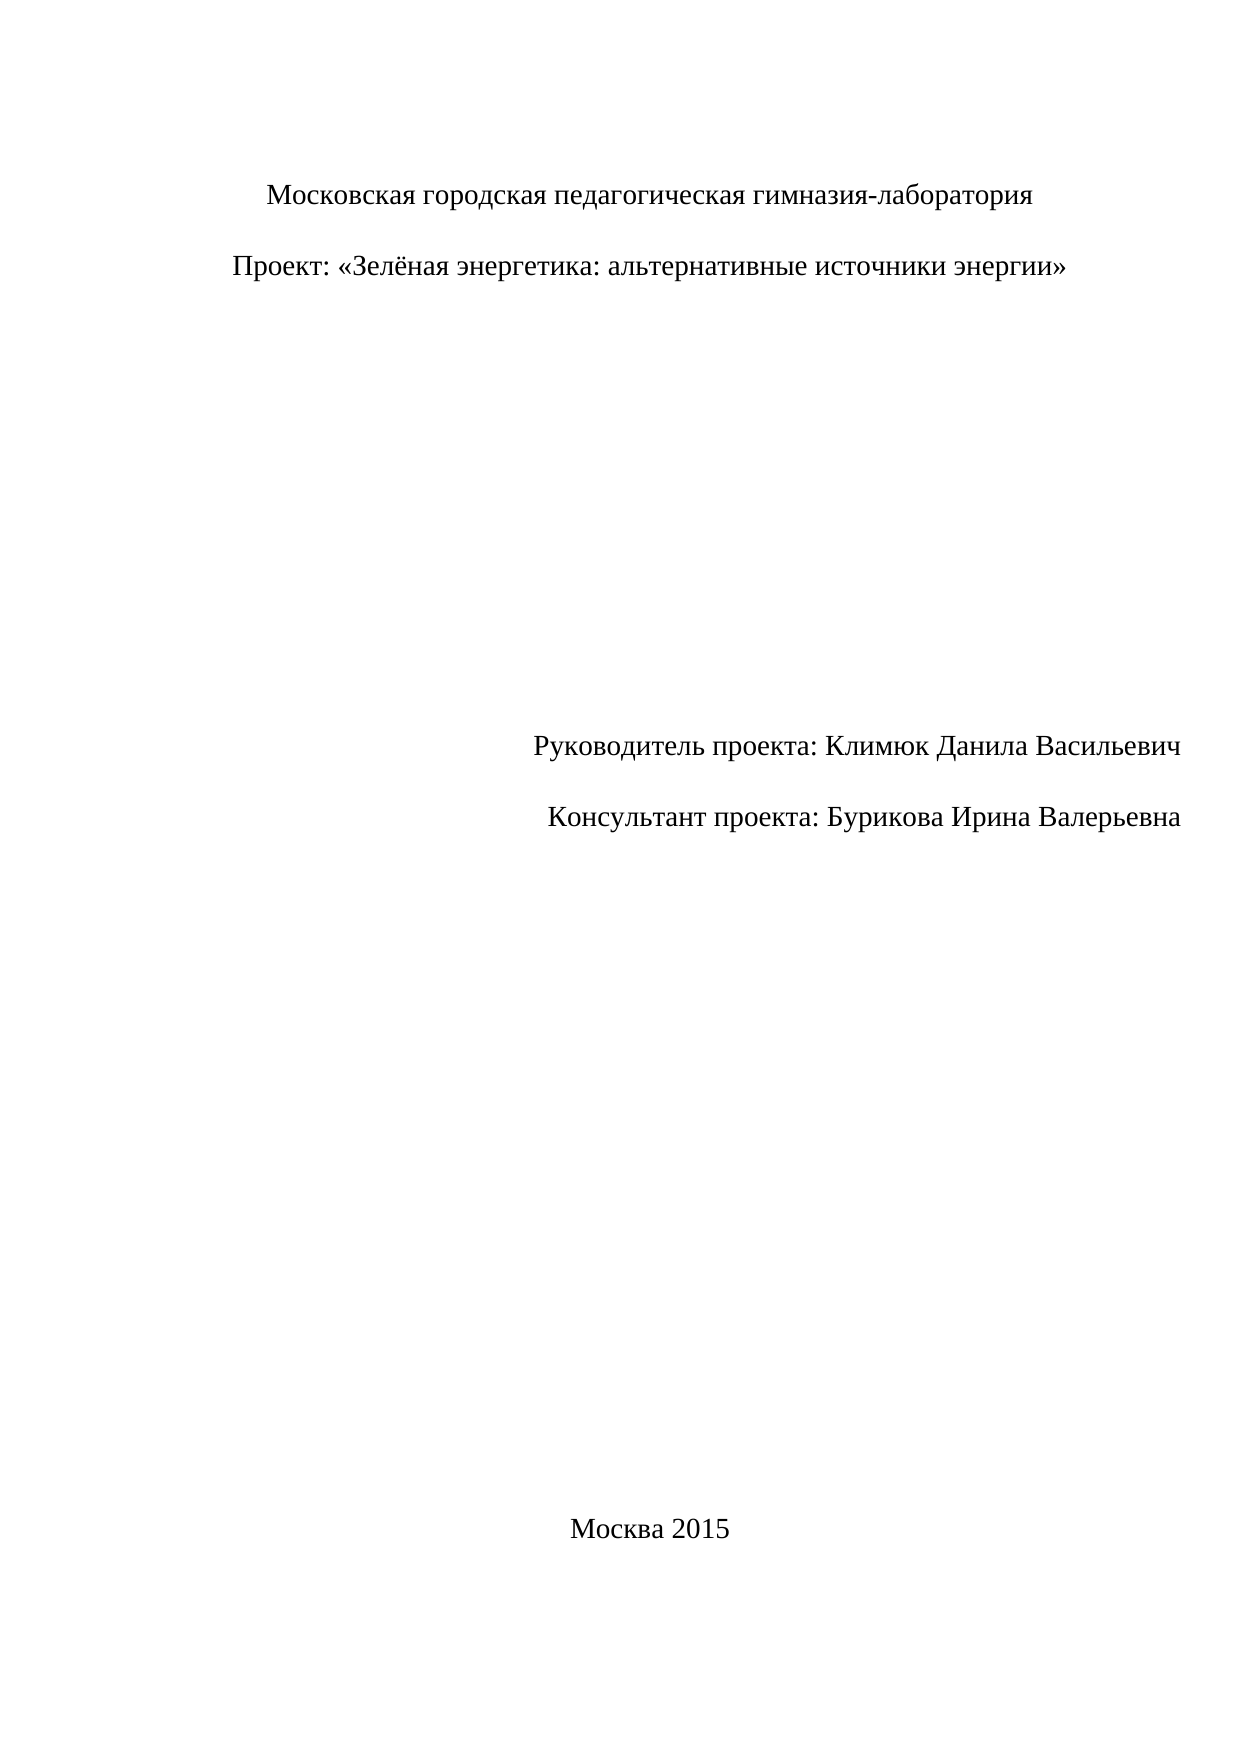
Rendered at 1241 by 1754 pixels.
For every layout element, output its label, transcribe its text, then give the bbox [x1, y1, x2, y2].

text Московская городская педагогическая гимназия-лаборатория [118, 177, 1181, 211]
text Консультант проекта: Бурикова Ирина Валерьевна [118, 799, 1181, 833]
text Москва 2015 [118, 1511, 1181, 1544]
text Проект: «Зелёная энергетика: альтернативные источники энергии» [118, 248, 1181, 282]
text Руководитель проекта: Климюк Данила Васильевич [118, 728, 1181, 762]
